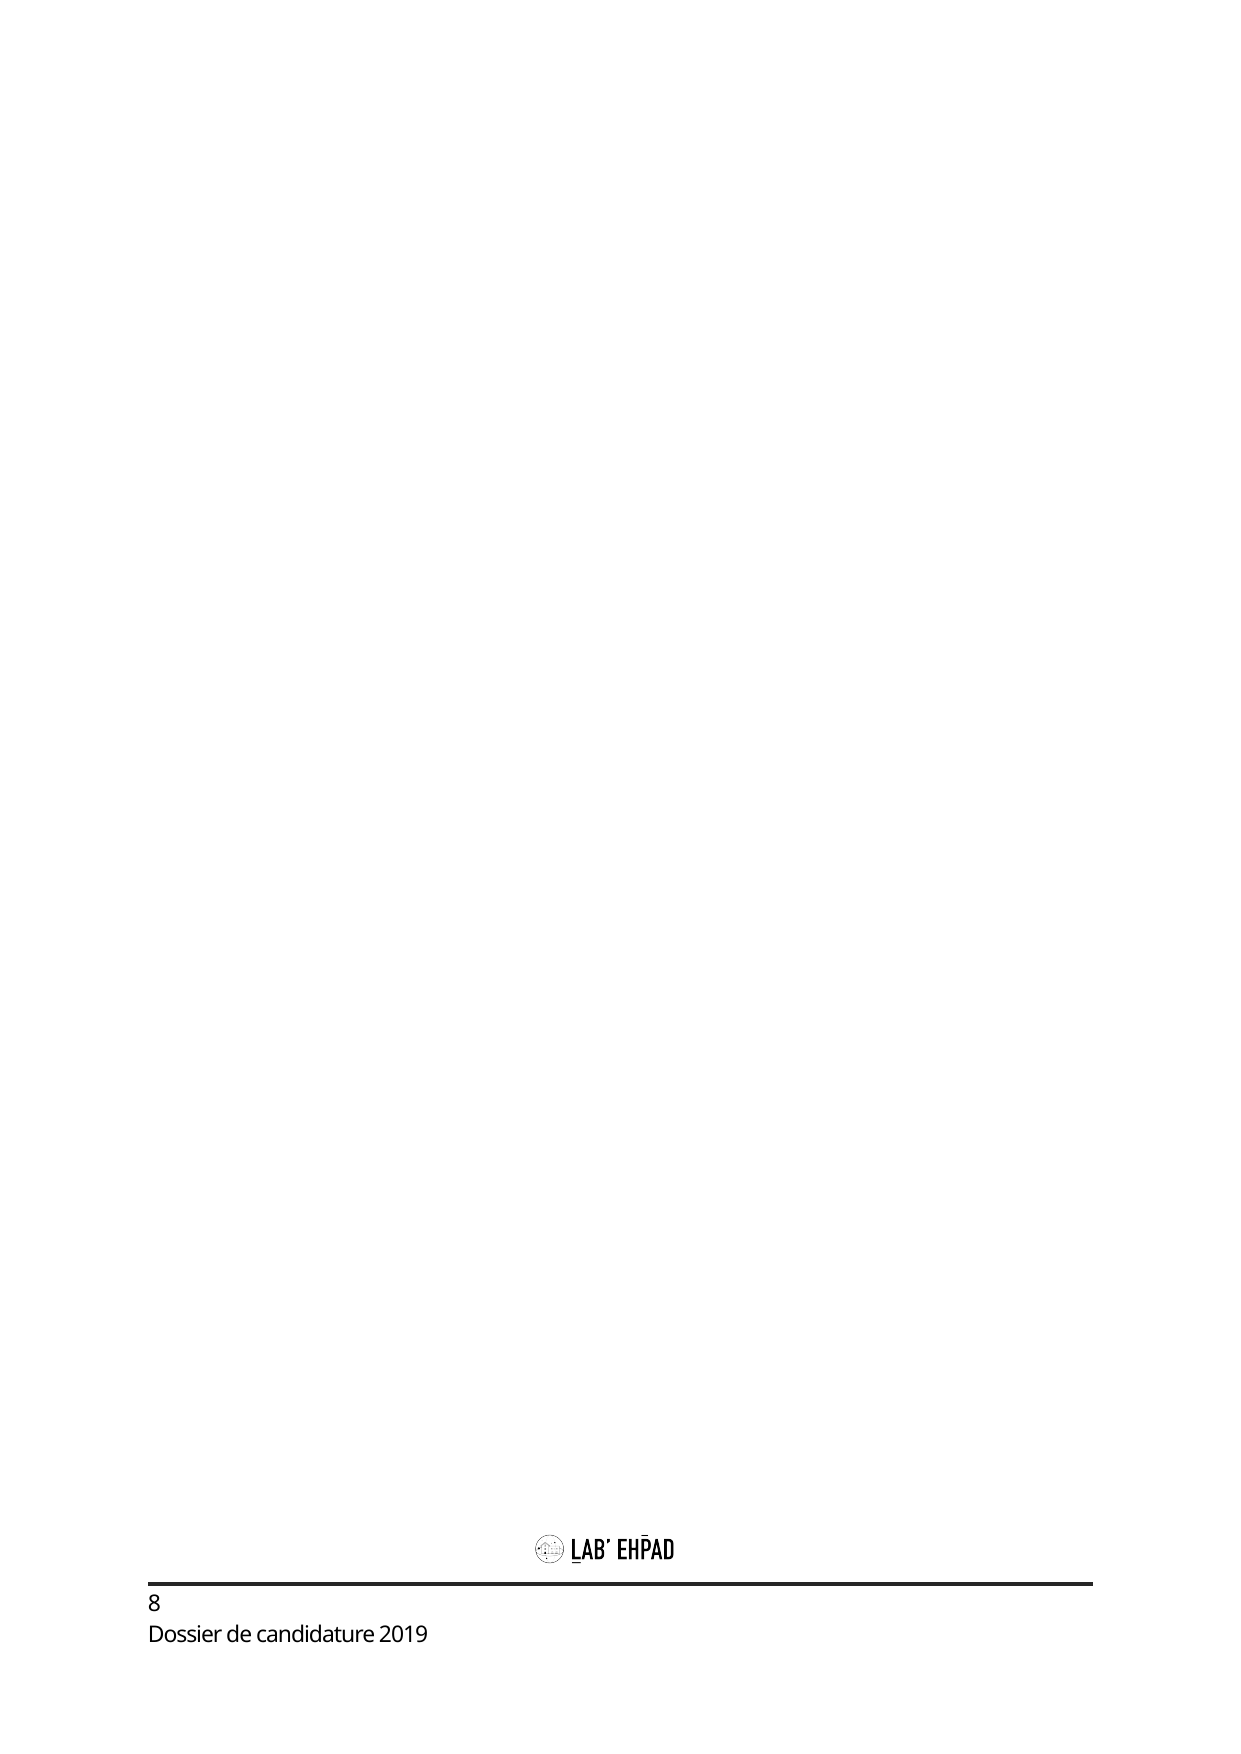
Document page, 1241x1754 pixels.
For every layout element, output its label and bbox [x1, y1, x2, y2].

picture [525, 1524, 676, 1573]
